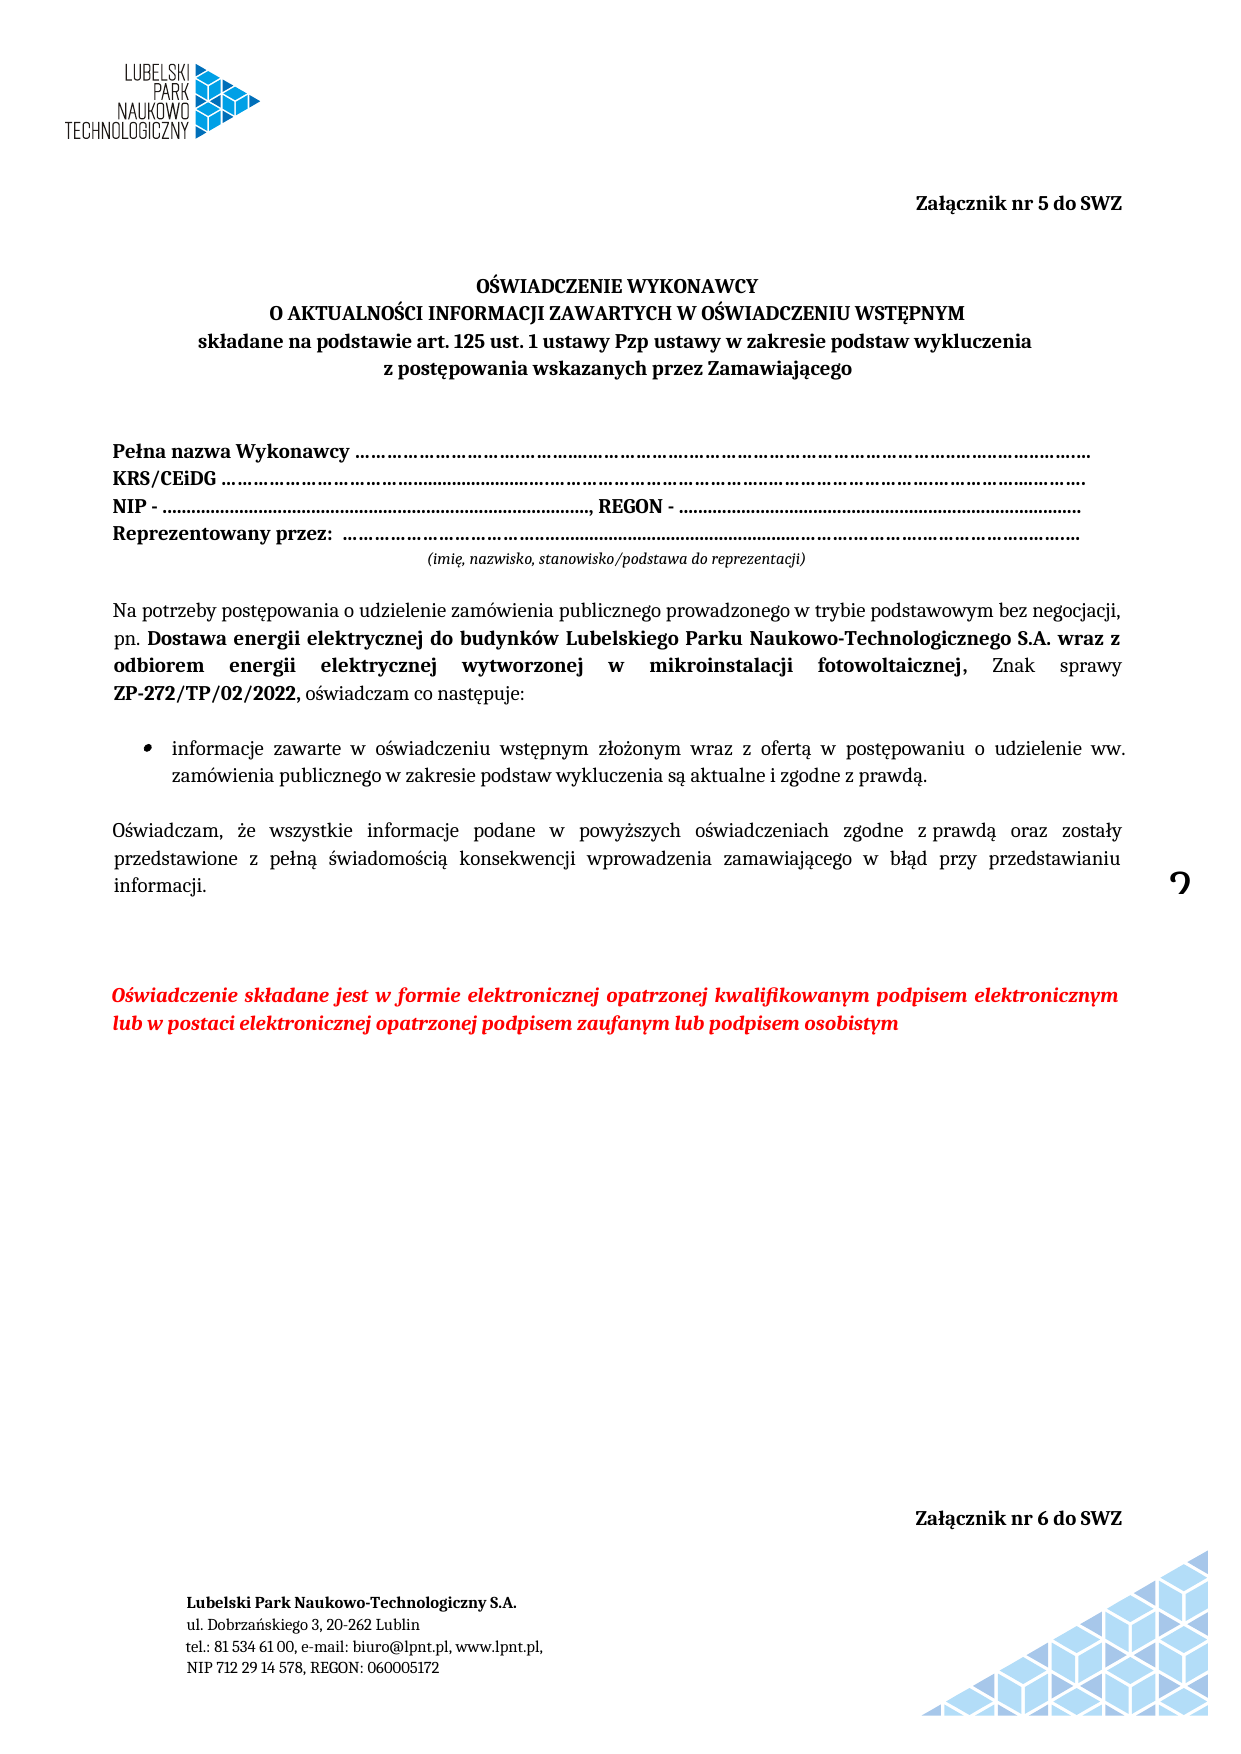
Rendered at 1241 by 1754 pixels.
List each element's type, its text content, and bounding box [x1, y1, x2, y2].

text NIP - ........................................................................................., REGON - .................................................................................... [112, 494, 1122, 518]
text O AKTUALNOŚCI INFORMACJI ZAWARTYCH W OŚWIADCZENIU WSTĘPNYM [112, 302, 1122, 326]
text Oświadczenie składane jest w formie elektronicznej opatrzonej kwalifikowanym podpisem elektronicznym lub w postaci elektronicznej opatrzonej podpisem zaufanym lub podpisem osobistym [111, 984, 1122, 1035]
text OŚWIADCZENIE WYKONAWCY [112, 274, 1122, 298]
text Oświadczam, że wszystkie informacje podane w powyższych oświadczeniach zgodne z prawdą oraz zostały przedstawione z pełną świadomością konsekwencji wprowadzenia zamawiającego w błąd przy przedstawianiu informacji. [112, 819, 1122, 898]
text Pełna nazwa Wykonawcy ………………………….………....……………….…………………………………………..……..……..…….… [112, 439, 1122, 463]
text Załącznik nr 6 do SWZ [112, 1506, 1122, 1530]
text Na potrzeby postępowania o udzielenie zamówienia publicznego prowadzonego w trybie podstawowym bez negocjacji, pn. Dostawa energii elektrycznej do budynków Lubelskiego Parku Naukowo-Technologicznego S.A. wraz z odbiorem energii elektrycznej wytworzonej w mikroinstalacji fotowoltaicznej, Znak sprawy ZP-272/TP/02/2022, oświadczam co następuje: [112, 599, 1122, 705]
list informacje zawarte w oświadczeniu wstępnym złożonym wraz z ofertą w postępowaniu o udzielenie ww. zamówienia publicznego w zakresie podstaw wykluczenia są aktualne i zgodne z prawdą. [142, 736, 1128, 788]
text KRS/CEiDG ………………………………........................….…………………………………..………………………….……………....………. [112, 467, 1122, 491]
text (imię, nazwisko, stanowisko/podstawa do reprezentacji) [112, 549, 1122, 569]
text Załącznik nr 5 do SWZ [112, 192, 1122, 216]
text składane na podstawie art. 125 ust. 1 ustawy Pzp ustawy w zakresie podstaw wykluczenia z postępowania wskazanych przez Zamawiającego [112, 329, 1122, 381]
text Reprezentowany przez: ………………………………..…..................................................……….………….………………..…….… [112, 522, 1122, 546]
